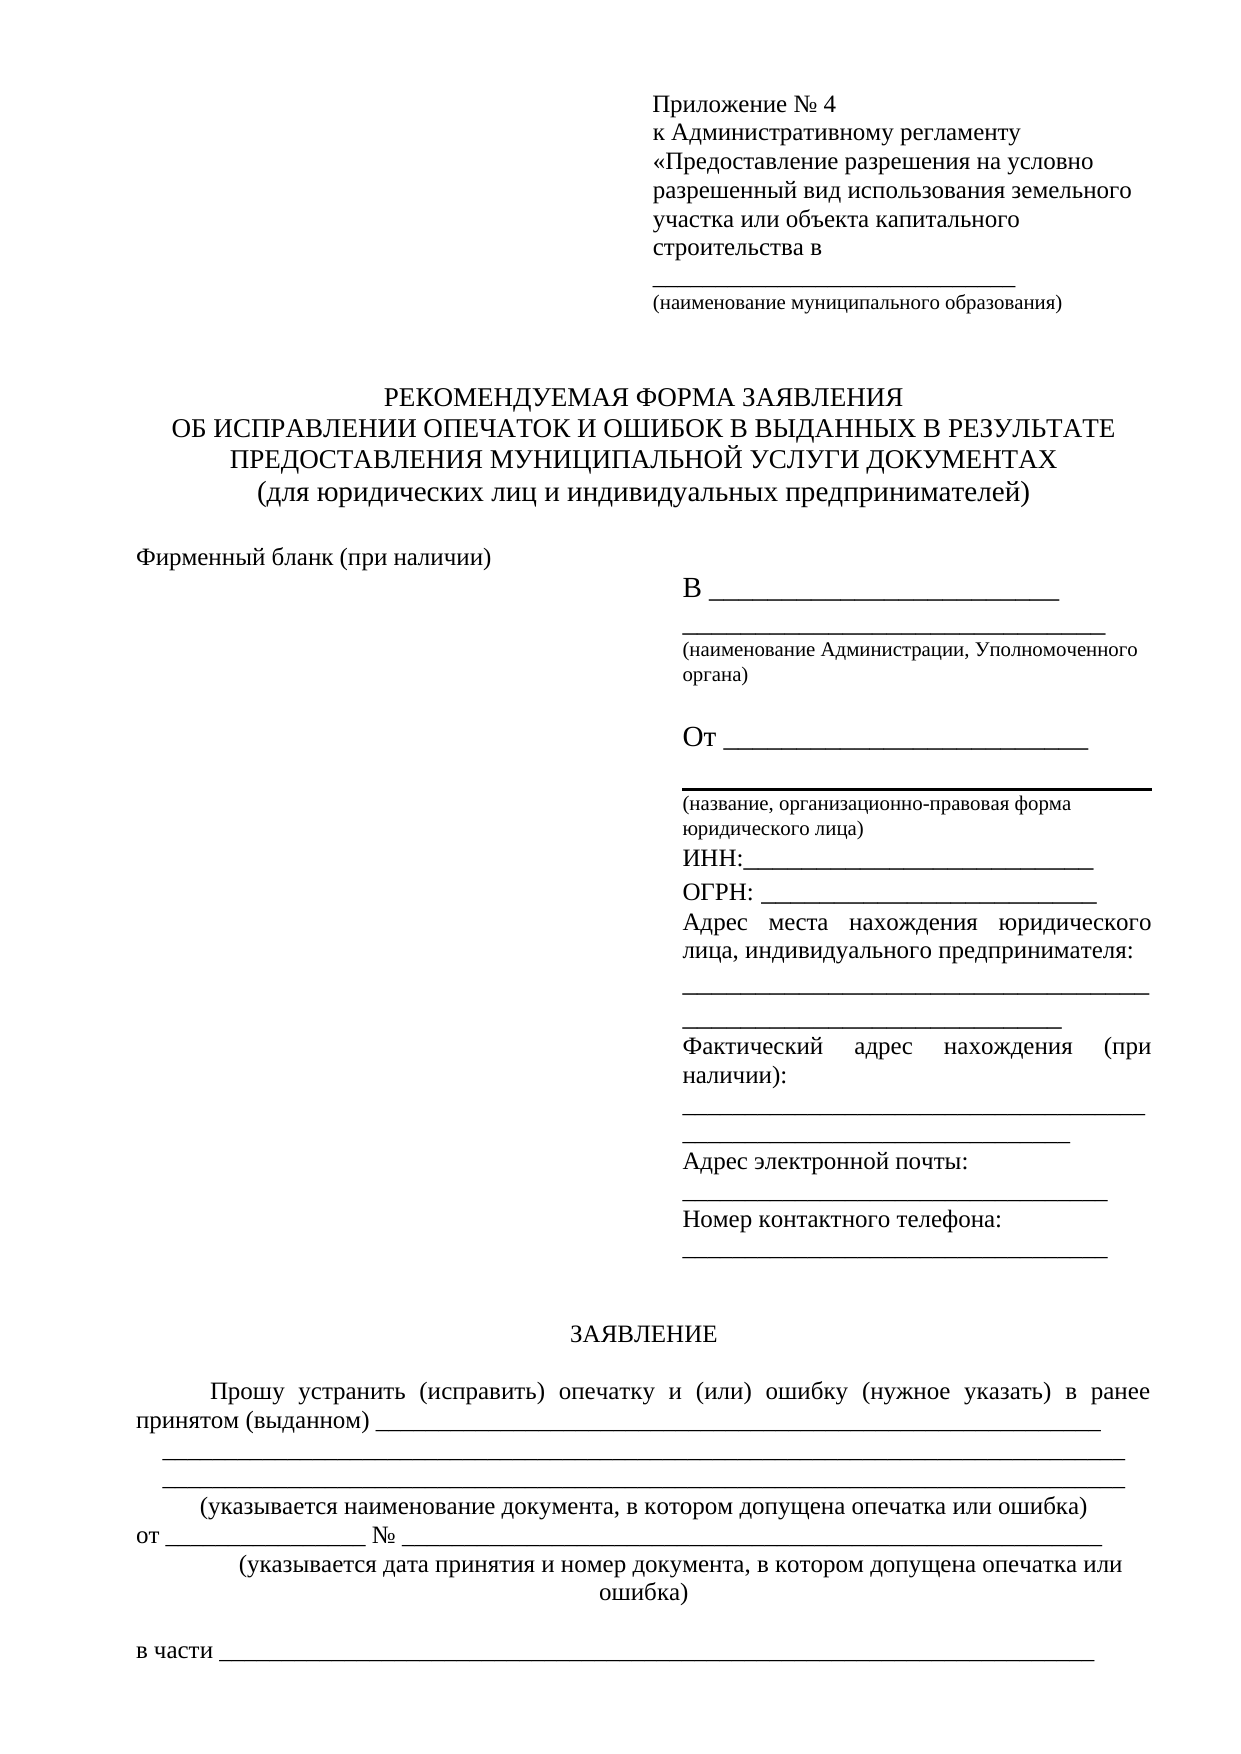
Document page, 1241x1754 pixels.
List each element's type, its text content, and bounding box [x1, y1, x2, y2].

text Фирменный бланк (при наличии) [136, 542, 1152, 570]
text в части ______________________________________________________________________ [136, 1635, 1152, 1664]
text ____________________________________________________________________ [682, 1089, 1152, 1146]
text _____________________________ [136, 261, 1152, 290]
text РЕКОМЕНДУЕМАЯ ФОРМА ЗАЯВЛЕНИЯ [136, 381, 1152, 412]
text ОБ ИСПРАВЛЕНИИ ОПЕЧАТОК И ОШИБОК В ВЫДАННЫХ В РЕЗУЛЬТАТЕ ПРЕДОСТАВЛЕНИЯ МУНИЦИПАЛЬНОЙ УСЛУГИ ДОКУМЕНТАХ [136, 412, 1152, 474]
text От _________________________ [682, 719, 1152, 753]
text (для юридических лиц и индивидуальных предпринимателей) [136, 474, 1152, 508]
text ОГРН: _______________________ [682, 873, 1152, 907]
text Адрес электронной почты: [682, 1146, 1152, 1175]
text (название, организационно-правовая форма юридического лица) [682, 791, 1152, 839]
text разрешенный вид использования земельного [136, 175, 1152, 204]
text Адрес места нахождения юридического лица, индивидуального предпринимателя: [682, 907, 1152, 964]
text (наименование Администрации, Уполномоченного органа) [682, 637, 1152, 686]
text __________________________________________________________ [682, 964, 1152, 1031]
text (указывается дата принятия и номер документа, в котором допущена опечатка или ошибка) [136, 1549, 1152, 1606]
text В ________________________ [682, 570, 1152, 604]
text от ________________ № ________________________________________________________ [136, 1520, 1152, 1549]
text Фактический адрес нахождения (при наличии): [682, 1031, 1152, 1089]
text «Предоставление разрешения на условно [136, 146, 1152, 175]
text __________________________________ [682, 1232, 1152, 1261]
text Приложение № 4 [578, 89, 1152, 117]
text _____________________________ [682, 604, 1152, 637]
text __________________________________ [682, 1175, 1152, 1204]
text (наименование муниципального образования) [136, 290, 1152, 314]
text строительства в [136, 232, 1152, 261]
text ИНН:________________________ [682, 839, 1152, 873]
text Номер контактного телефона: [682, 1204, 1152, 1232]
text Прошу устранить (исправить) опечатку и (или) ошибку (нужное указать) в ранее принятом (выданном) __________________________________________________________ [136, 1376, 1152, 1434]
text участка или объекта капитального [136, 204, 1152, 232]
text к Административному регламенту [136, 117, 1152, 146]
text _____________________________________________________________________________ _____________________________________________________________________________ (указывается наименование документа, в котором допущена опечатка или ошибка) [136, 1434, 1152, 1520]
text ЗАЯВЛЕНИЕ [136, 1319, 1152, 1347]
